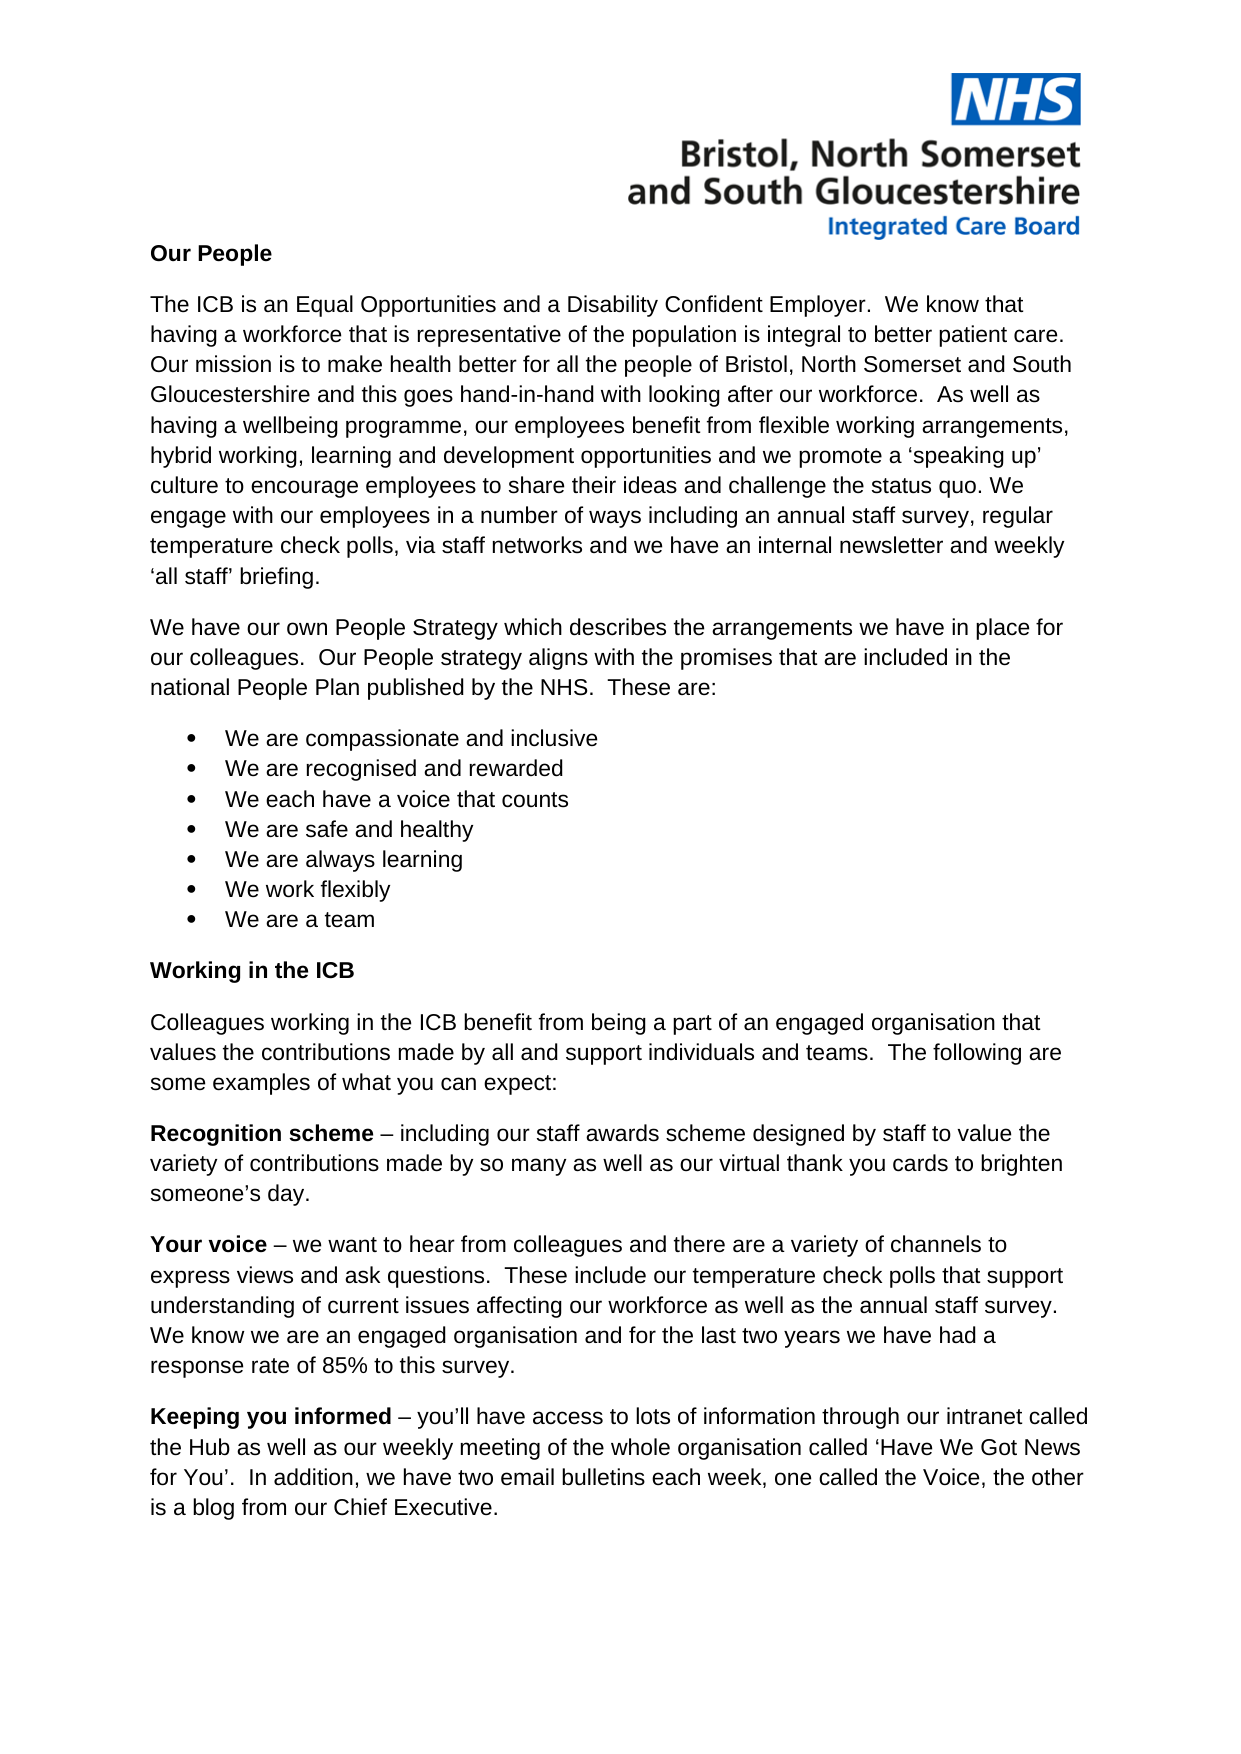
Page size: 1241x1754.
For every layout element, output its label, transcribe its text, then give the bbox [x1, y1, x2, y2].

list We work flexibly [187, 876, 1090, 903]
text Keeping you informed – you’ll have access to lots of information through our intranet called the Hub as well as our weekly meeting of the whole organisation called ‘Have We Got News for You’. In addition, we have two email bulletins each week, one called the Voice, the other is a blog from our Chief Executive. [150, 1403, 1090, 1520]
text Our People [150, 240, 1090, 266]
list We are compassionate and inclusive [187, 725, 1090, 752]
list We are always learning [187, 846, 1090, 872]
text We have our own People Strategy which describes the arrangements we have in place for our colleagues. Our People strategy aligns with the promises that are included in the national People Plan published by the NHS. These are: [150, 614, 1090, 701]
text Working in the ICB [150, 957, 1090, 984]
picture [589, 73, 1091, 240]
text Your voice – we want to hear from colleagues and there are a variety of channels to express views and ask questions. These include our temperature check polls that support understanding of current issues affecting our workforce as well as the annual staff survey. We know we are an engaged organisation and for the last two years we have had a response rate of 85% to this survey. [150, 1231, 1090, 1379]
list We are recognised and rewarded [187, 755, 1090, 782]
list We are safe and healthy [187, 816, 1090, 842]
list We each have a voice that counts [187, 786, 1090, 812]
text The ICB is an Equal Opportunities and a Disability Confident Employer. We know that having a workforce that is representative of the population is integral to better patient care. Our mission is to make health better for all the people of Bristol, North Somerset and South Gloucestershire and this goes hand-in-hand with looking after our workforce. As well as having a wellbeing programme, our employees benefit from flexible working arrangements, hybrid working, learning and development opportunities and we promote a ‘speaking up’ culture to encourage employees to share their ideas and challenge the status quo. We engage with our employees in a number of ways including an annual staff survey, regular temperature check polls, via staff networks and we have an internal newsletter and weekly ‘all staff’ briefing. [150, 291, 1090, 589]
list We are a team [187, 906, 1090, 933]
text Recognition scheme – including our staff awards scheme designed by staff to value the variety of contributions made by so many as well as our virtual thank you cards to brighten someone’s day. [150, 1120, 1090, 1207]
text Colleagues working in the ICB benefit from being a part of an engaged organisation that values the contributions made by all and support individuals and teams. The following are some examples of what you can expect: [150, 1008, 1090, 1095]
